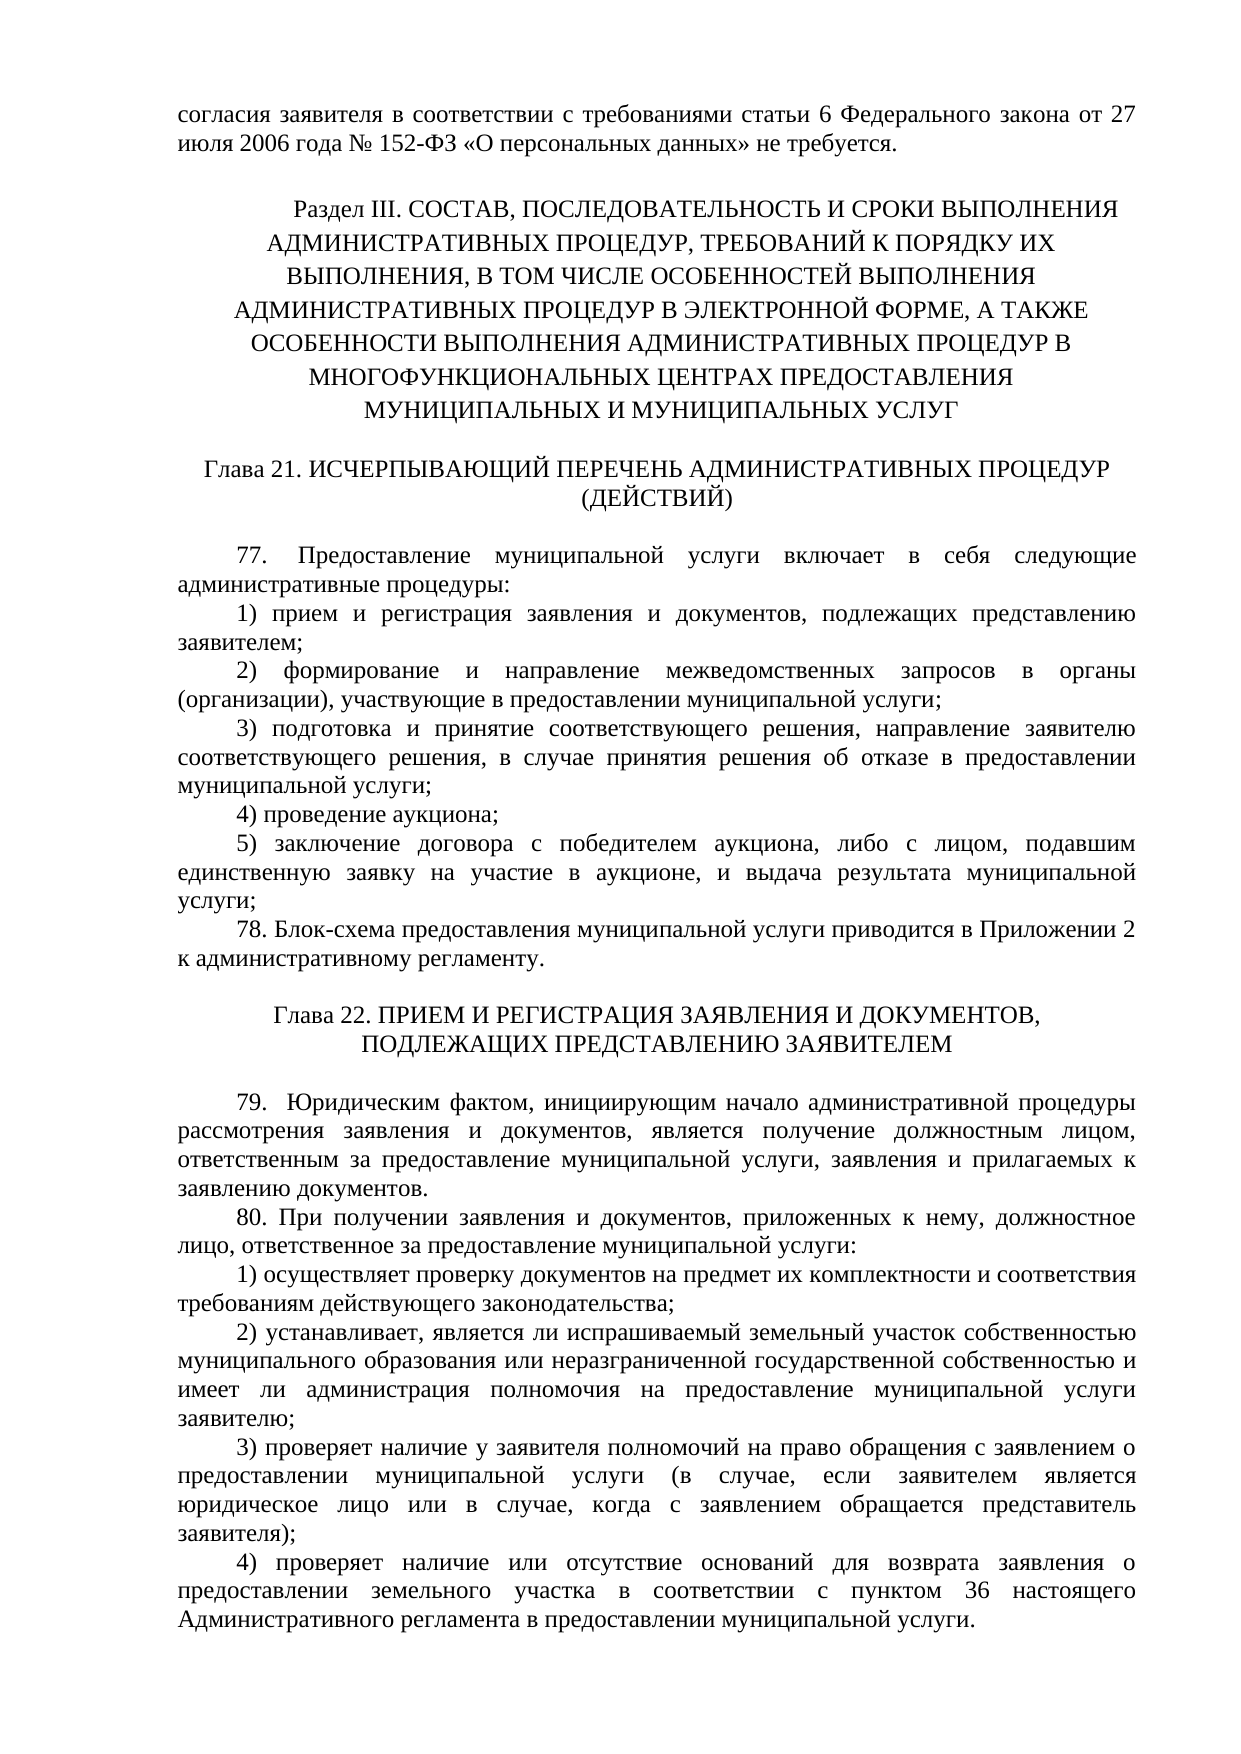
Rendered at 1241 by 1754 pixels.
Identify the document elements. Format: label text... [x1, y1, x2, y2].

text 1) прием и регистрация заявления и документов, подлежащих представлению заявителем; [177, 598, 1137, 655]
text 3) подготовка и принятие соответствующего решения, направление заявителю соответствующего решения, в случае принятия решения об отказе в предоставлении муниципальной услуги; [177, 713, 1137, 799]
text 80. При получении заявления и документов, приложенных к нему, должностное лицо, ответственное за предоставление муниципальной услуги: [177, 1202, 1137, 1259]
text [177, 99, 1137, 157]
text 3) проверяет наличие у заявителя полномочий на право обращения с заявлением о предоставлении муниципальной услуги (в случае, если заявителем является юридическое лицо или в случае, когда с заявлением обращается представитель заявителя); [177, 1432, 1137, 1547]
text 1) осуществляет проверку документов на предмет их комплектности и соответствия требованиям действующего законодательства; [177, 1259, 1137, 1317]
text 77. Предоставление муниципальной услуги включает в себя следующие административные процедуры: [177, 540, 1137, 598]
text 78. Блок-схема предоставления муниципальной услуги приводится в Приложении 2 к административному регламенту. [177, 914, 1137, 972]
text Раздел III. СОСТАВ, ПОСЛЕДОВАТЕЛЬНОСТЬ И СРОКИ ВЫПОЛНЕНИЯ АДМИНИСТРАТИВНЫХ ПРОЦЕДУР, ТРЕБОВАНИЙ К ПОРЯДКУ ИХ ВЫПОЛНЕНИЯ, В ТОМ ЧИСЛЕ ОСОБЕННОСТЕЙ ВЫПОЛНЕНИЯ АДМИНИСТРАТИВНЫХ ПРОЦЕДУР В ЭЛЕКТРОННОЙ ФОРМЕ, А ТАКЖЕ ОСОБЕННОСТИ ВЫПОЛНЕНИЯ АДМИНИСТРАТИВНЫХ ПРОЦЕДУР В МНОГОФУНКЦИОНАЛЬНЫХ ЦЕНТРАХ ПРЕДОСТАВЛЕНИЯ МУНИЦИПАЛЬНЫХ И МУНИЦИПАЛЬНЫХ УСЛУГ [188, 191, 1135, 425]
text 79. Юридическим фактом, инициирующим начало административной процедуры рассмотрения заявления и документов, является получение должностным лицом, ответственным за предоставление муниципальной услуги, заявления и прилагаемых к заявлению документов. [177, 1087, 1137, 1202]
text 4) проведение аукциона; [177, 799, 1137, 828]
text 5) заключение договора с победителем аукциона, либо с лицом, подавшим единственную заявку на участие в аукционе, и выдача результата муниципальной услуги; [177, 828, 1137, 914]
text Глава 22. Прием и регистрация заявления и документов, [177, 1000, 1137, 1029]
text 2) формирование и направление межведомственных запросов в органы (организации), участвующие в предоставлении муниципальной услуги; [177, 655, 1137, 713]
text Глава 21. Исчерпывающий перечень административных процедур (действий) [177, 454, 1137, 512]
text 4) проверяет наличие или отсутствие оснований для возврата заявления о предоставлении земельного участка в соответствии с пунктом 36 настоящего Административного регламента в предоставлении муниципальной услуги. [177, 1547, 1137, 1633]
text 2) устанавливает, является ли испрашиваемый земельный участок собственностью муниципального образования или неразграниченной государственной собственностью и имеет ли администрация полномочия на предоставление муниципальной услуги заявителю; [177, 1317, 1137, 1432]
text подлежащих представлению заявителем [177, 1029, 1137, 1058]
